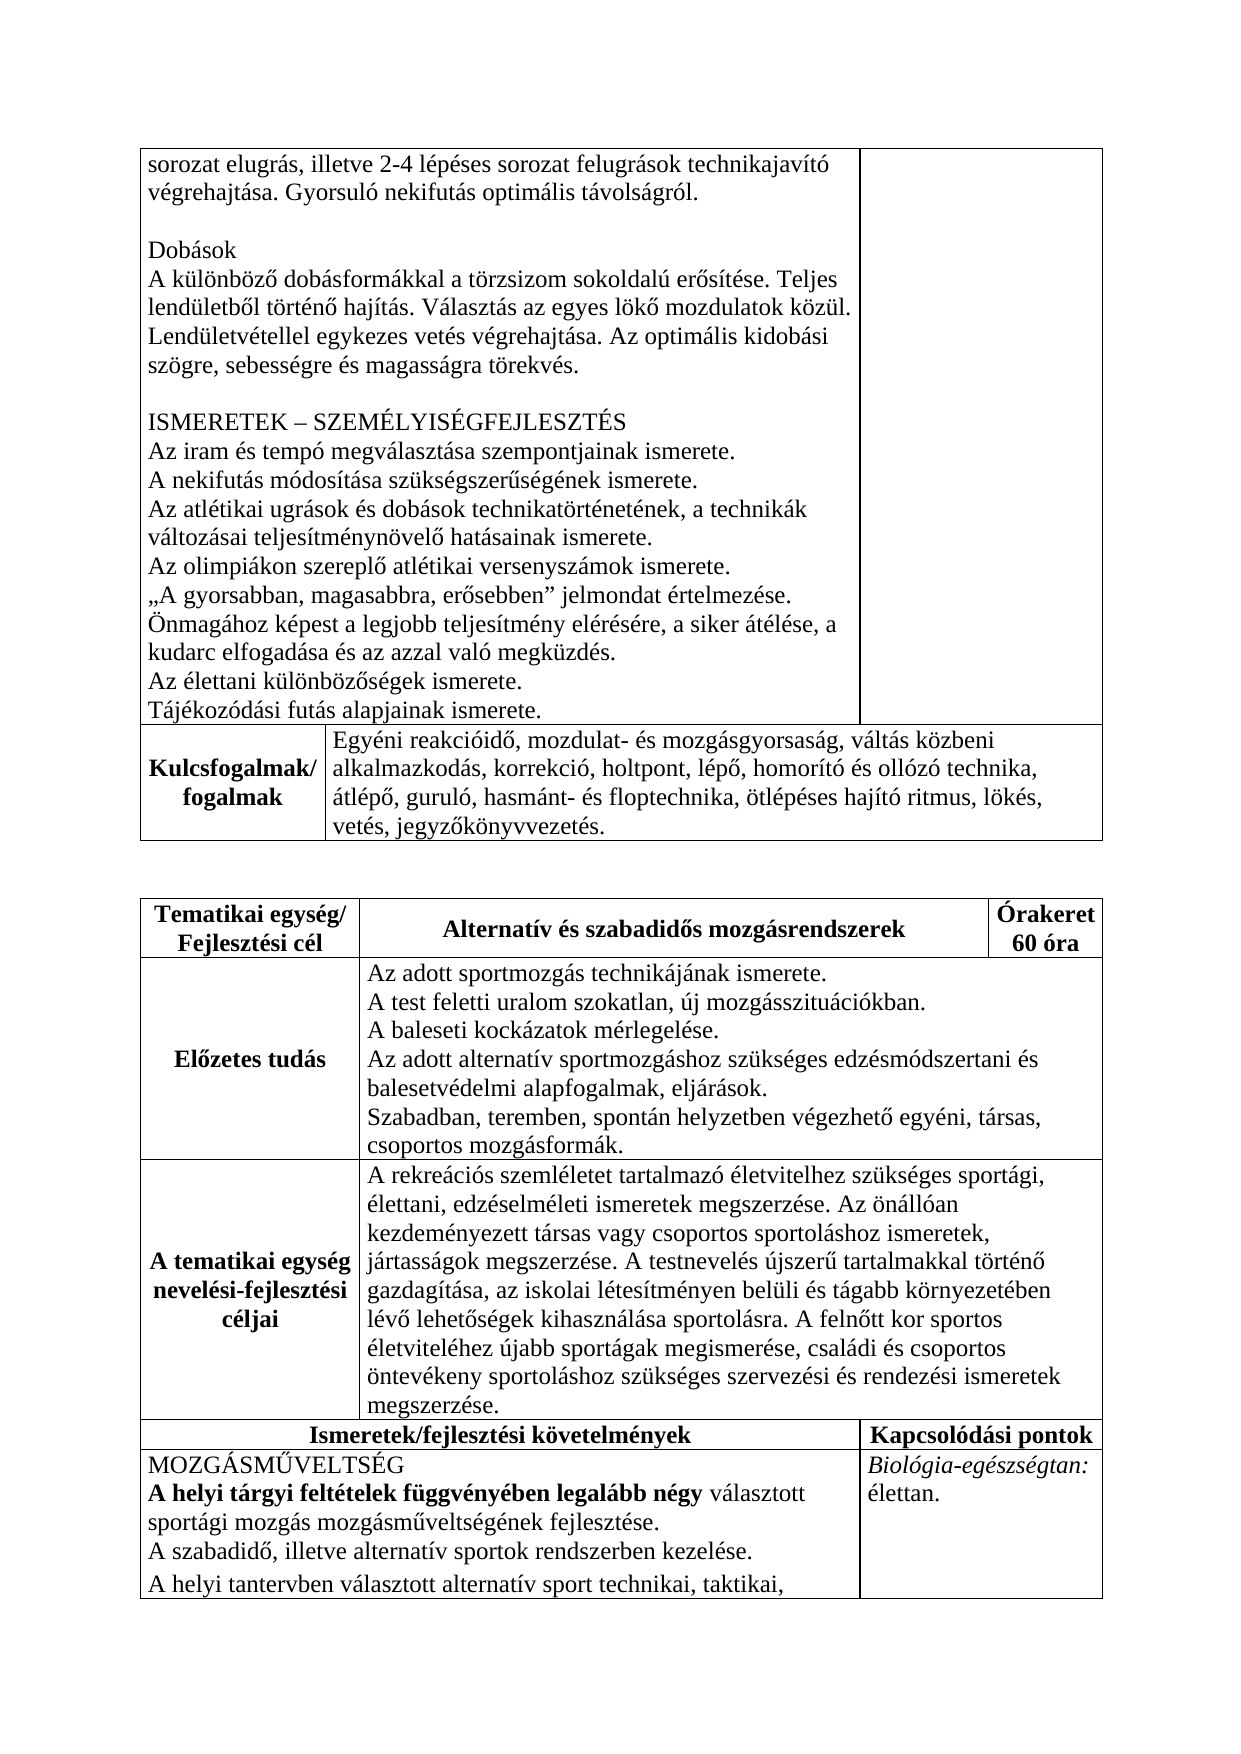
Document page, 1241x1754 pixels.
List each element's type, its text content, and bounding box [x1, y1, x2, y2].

table_header Órakeret 60 óra [989, 899, 1102, 957]
table_cell Egyéni reakcióidő, mozdulat- és mozgásgyorsaság, váltás közbeni alkalmazkodás, korrekció, holtpont, lépő, homorító és ollózó technika, átlépő, guruló, hasmánt- és floptechnika, ötlépéses hajító ritmus, lökés, vetés, jegyzőkönyvvezetés. [326, 725, 1102, 840]
table_cell Előzetes tudás [141, 958, 359, 1159]
table_cell Kulcsfogalmak/ fogalmak [141, 725, 325, 840]
table_cell Kapcsolódási pontok [861, 1420, 1102, 1449]
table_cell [861, 149, 1102, 724]
table_header Tematikai egység/ Fejlesztési cél [141, 899, 359, 957]
table_cell Az adott sportmozgás technikájának ismerete. A test feletti uralom szokatlan, új mozgásszituációkban. A baleseti kockázatok mérlegelése. Az adott alternatív sportmozgáshoz szükséges edzésmódszertani és balesetvédelmi alapfogalmak, eljárások. Szabadban, teremben, spontán helyzetben végezhető egyéni, társas, csoportos mozgásformák. [360, 958, 1102, 1159]
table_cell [141, 149, 859, 724]
table_cell Ismeretek/fejlesztési követelmények [141, 1420, 859, 1449]
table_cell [141, 1450, 859, 1598]
table_cell A rekreációs szemléletet tartalmazó életvitelhez szükséges sportági, élettani, edzéselméleti ismeretek megszerzése. Az önállóan kezdeményezett társas vagy csoportos sportoláshoz ismeretek, jártasságok megszerzése. A testnevelés újszerű tartalmakkal történő gazdagítása, az iskolai létesítményen belüli és tágabb környezetében lévő lehetőségek kihasználása sportolásra. A felnőtt kor sportos életviteléhez újabb sportágak megismerése, családi és csoportos öntevékeny sportoláshoz szükséges szervezési és rendezési ismeretek megszerzése. [360, 1160, 1102, 1419]
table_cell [861, 1450, 1102, 1598]
table_cell A tematikai egység nevelési-fejlesztési céljai [141, 1160, 359, 1419]
table_header Alternatív és szabadidős mozgásrendszerek [360, 899, 988, 957]
